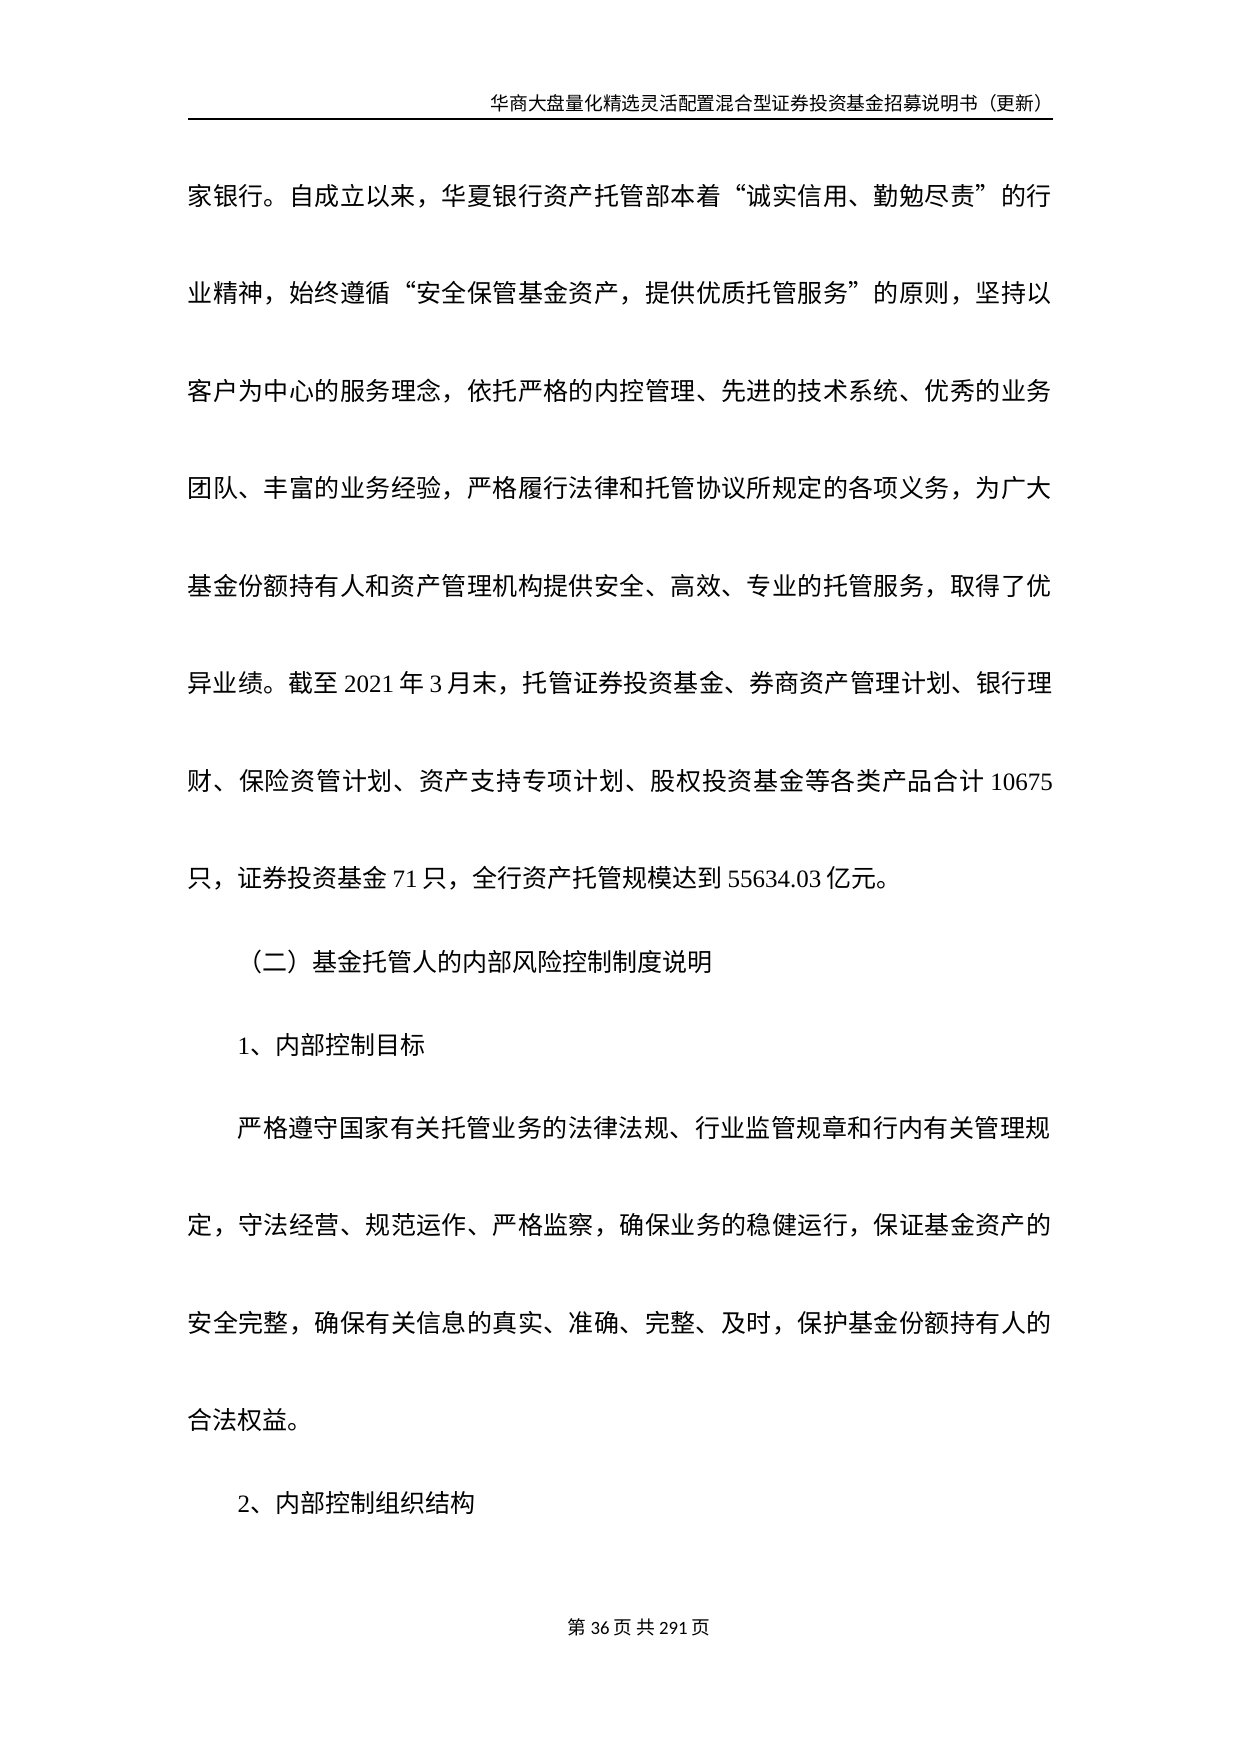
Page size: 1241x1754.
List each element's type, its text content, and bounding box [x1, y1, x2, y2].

text 严格遵守国家有关托管业务的法律法规、行业监管规章和行内有关管理规定，守法经营、规范运作、严格监察，确保业务的稳健运行，保证基金资产的安全完整，确保有关信息的真实、准确、完整、及时，保护基金份额持有人的合法权益。 [187, 1094, 1053, 1451]
text （二）基金托管人的内部风险控制制度说明 [187, 928, 1053, 993]
text 1、内部控制目标 [187, 1011, 1053, 1076]
text 2、内部控制组织结构 [187, 1469, 1053, 1534]
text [187, 162, 1053, 909]
